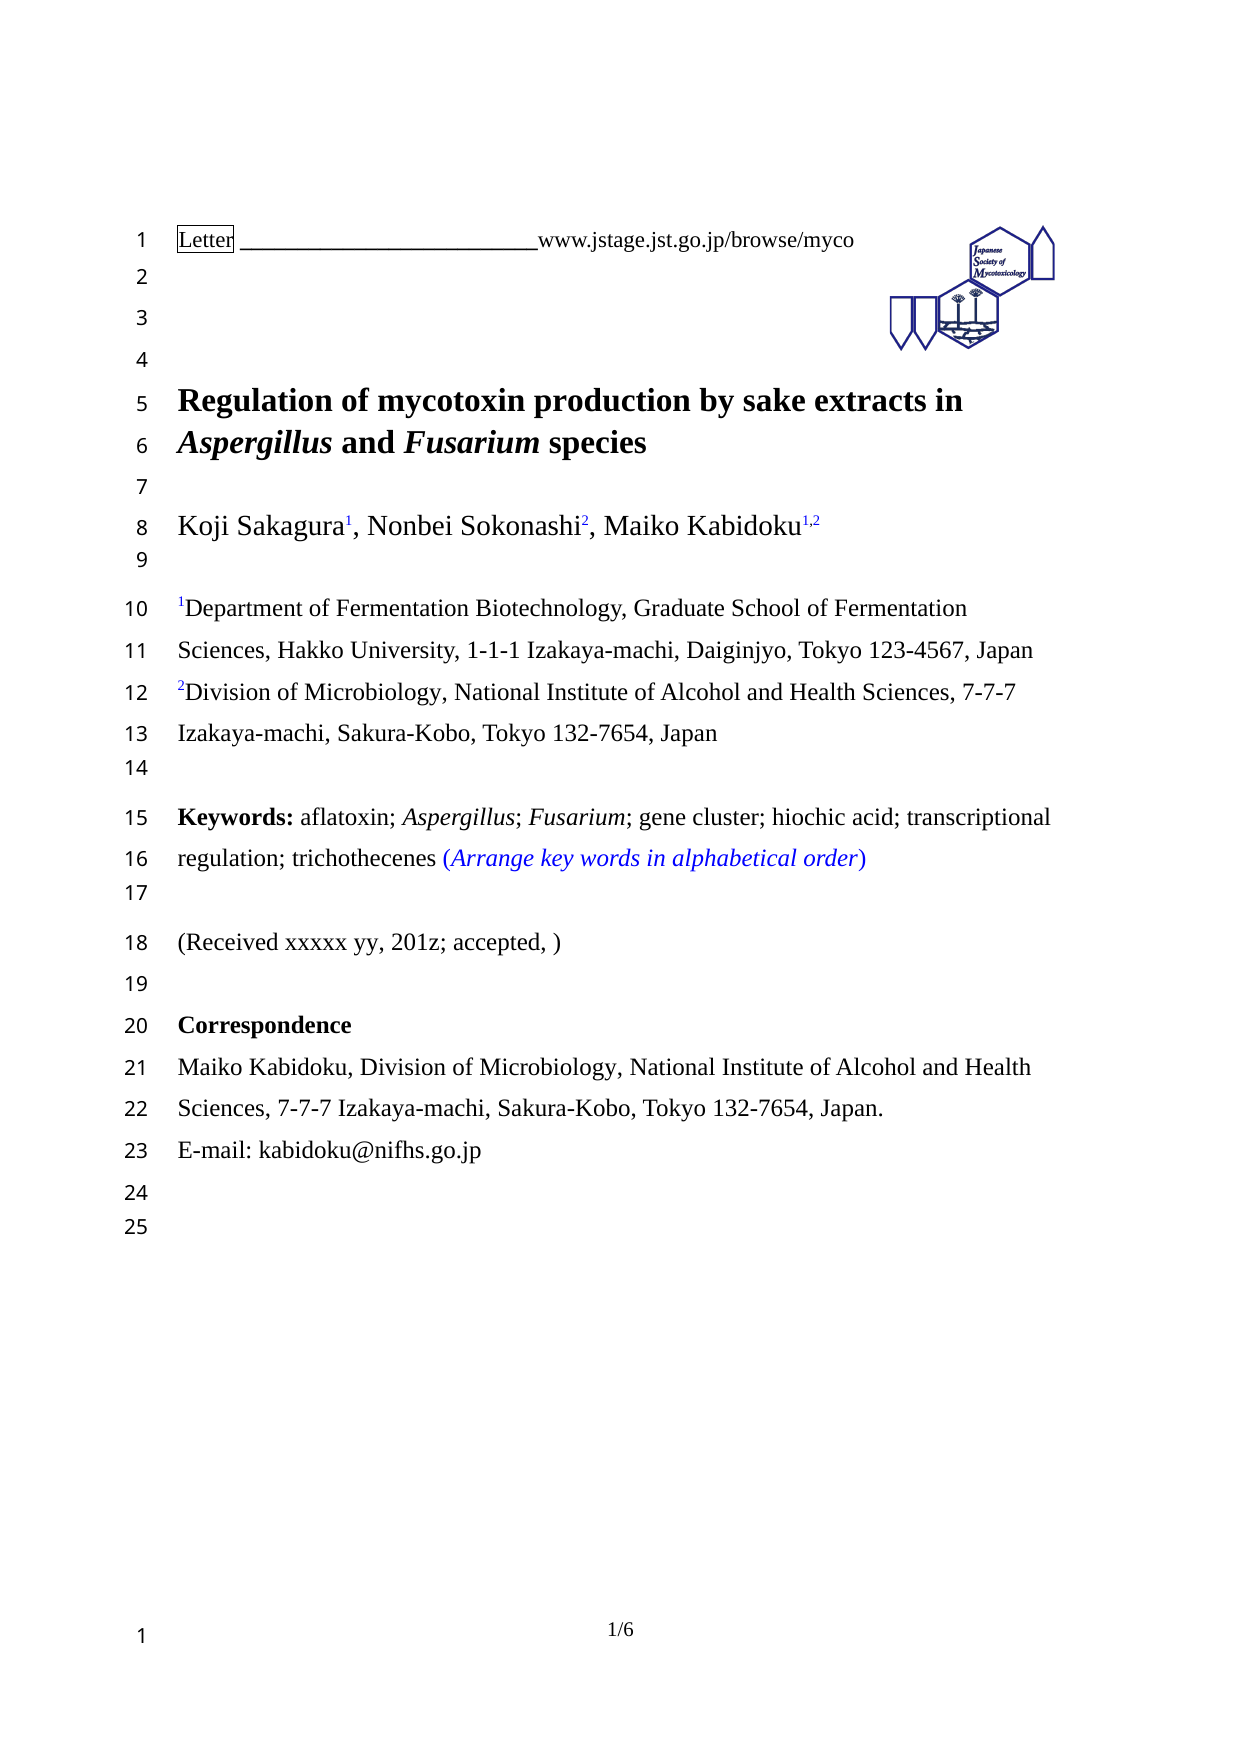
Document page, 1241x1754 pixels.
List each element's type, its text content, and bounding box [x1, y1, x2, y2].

text Maiko Kabidoku, Division of Microbiology, National Institute of Alcohol and Health Sciences, 7-7-7 Izakaya-machi, Sakura-Kobo, Tokyo 132-7654, Japan. [177, 1045, 1063, 1128]
text 1Department of Fermentation Biotechnology, Graduate School of Fermentation Sciences, Hakko University, 1-1-1 Izakaya-machi, Daiginjyo, Tokyo 123-4567, Japan [177, 587, 1063, 670]
text Koji Sakagura1, Nonbei Sokonashi2, Maiko Kabidoku1,2 [177, 503, 1063, 545]
text 2Division of Microbiology, National Institute of Alcohol and Health Sciences, 7-7-7 Izakaya-machi, Sakura-Kobo, Tokyo 132-7654, Japan [177, 670, 1063, 753]
text E-mail: kabidoku@nifhs.go.jp [177, 1128, 1063, 1170]
text (Received xxxxx yy, 201z; accepted, ) [177, 920, 1063, 962]
text Correspondence [177, 1003, 1063, 1045]
picture [889, 225, 1055, 351]
text Regulation of mycotoxin production by sake extracts in Aspergillus and Fusarium species [177, 378, 1063, 462]
text Letter __________________________www.jstage.jst.go.jp/browse/myco [234, 225, 889, 253]
text Keywords: aflatoxin; Aspergillus; Fusarium; gene cluster; hiochic acid; transcriptional regulation; trichothecenes (Arrange key words in alphabetical order) [177, 795, 1063, 878]
